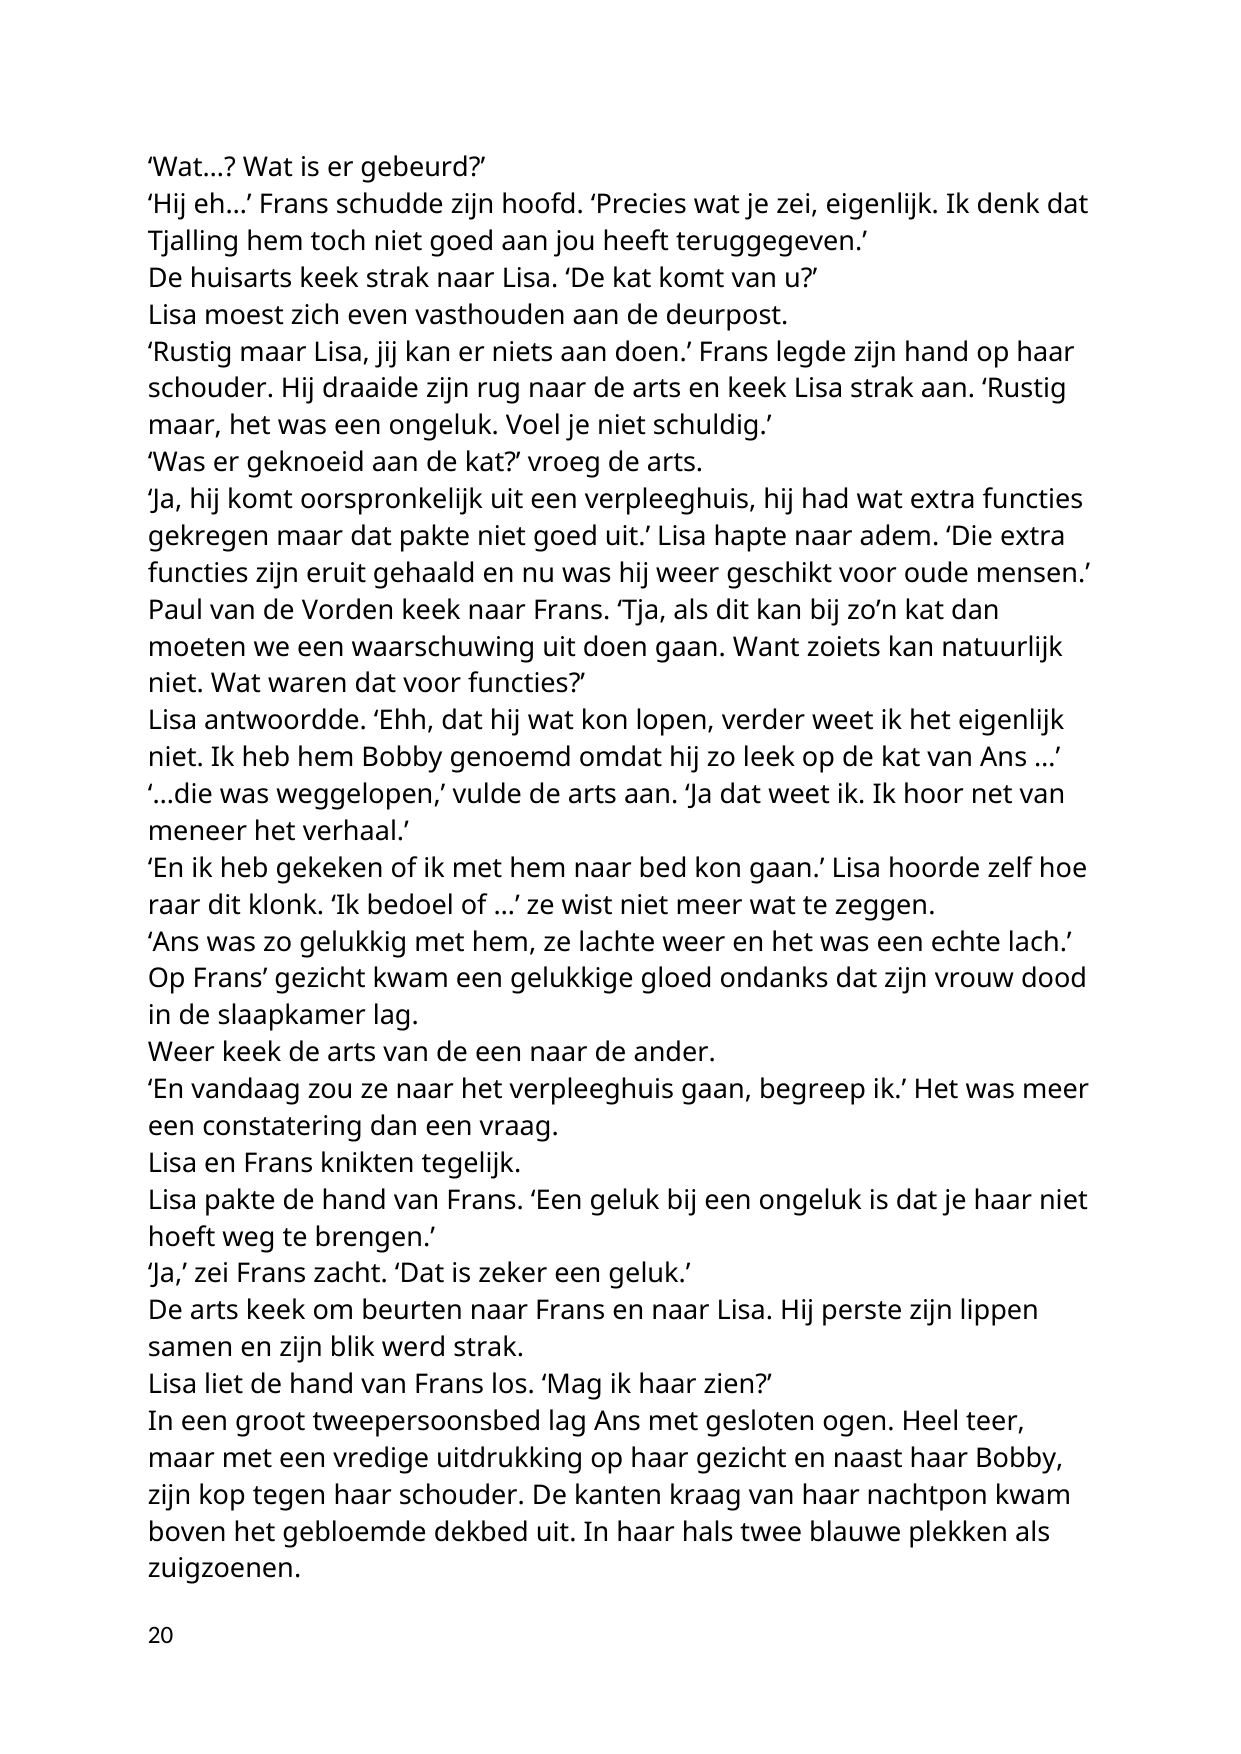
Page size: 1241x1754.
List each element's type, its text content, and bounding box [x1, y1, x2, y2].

text ‘Ja,’ zei Frans zacht. ‘Dat is zeker een geluk.’ [148, 1254, 1093, 1291]
text ‘Wat…? Wat is er gebeurd?’ [148, 148, 1093, 184]
text Lisa antwoordde. ‘Ehh, dat hij wat kon lopen, verder weet ik het eigenlijk niet. Ik heb hem Bobby genoemd omdat hij zo leek op de kat van Ans …’ [148, 701, 1093, 774]
text ‘En vandaag zou ze naar het verpleeghuis gaan, begreep ik.’ Het was meer een constatering dan een vraag. [148, 1069, 1093, 1143]
text Lisa en Frans knikten tegelijk. [148, 1143, 1093, 1180]
text ‘Hij eh…’ Frans schudde zijn hoofd. ‘Precies wat je zei, eigenlijk. Ik denk dat Tjalling hem toch niet goed aan jou heeft teruggegeven.’ [148, 184, 1093, 258]
text ‘Rustig maar Lisa, jij kan er niets aan doen.’ Frans legde zijn hand op haar schouder. Hij draaide zijn rug naar de arts en keek Lisa strak aan. ‘Rustig maar, het was een ongeluk. Voel je niet schuldig.’ [148, 332, 1093, 443]
text ‘Ans was zo gelukkig met hem, ze lachte weer en het was een echte lach.’ Op Frans’ gezicht kwam een gelukkige gloed ondanks dat zijn vrouw dood in de slaapkamer lag. [148, 922, 1093, 1033]
text ‘Was er geknoeid aan de kat?’ vroeg de arts. [148, 443, 1093, 479]
text Lisa pakte de hand van Frans. ‘Een geluk bij een ongeluk is dat je haar niet hoeft weg te brengen.’ [148, 1180, 1093, 1254]
text ‘…die was weggelopen,’ vulde de arts aan. ‘Ja dat weet ik. Ik hoor net van meneer het verhaal.’ [148, 774, 1093, 848]
text ‘En ik heb gekeken of ik met hem naar bed kon gaan.’ Lisa hoorde zelf hoe raar dit klonk. ‘Ik bedoel of …’ ze wist niet meer wat te zeggen. [148, 848, 1093, 922]
text In een groot tweepersoonsbed lag Ans met gesloten ogen. Heel teer, maar met een vredige uitdrukking op haar gezicht en naast haar Bobby, zijn kop tegen haar schouder. De kanten kraag van haar nachtpon kwam boven het gebloemde dekbed uit. In haar hals twee blauwe plekken als zuigzoenen. [148, 1401, 1093, 1586]
text ‘Ja, hij komt oorspronkelijk uit een verpleeghuis, hij had wat extra functies gekregen maar dat pakte niet goed uit.’ Lisa hapte naar adem. ‘Die extra functies zijn eruit gehaald en nu was hij weer geschikt voor oude mensen.’ [148, 479, 1093, 590]
text De arts keek om beurten naar Frans en naar Lisa. Hij perste zijn lippen samen en zijn blik werd strak. [148, 1291, 1093, 1364]
text Paul van de Vorden keek naar Frans. ‘Tja, als dit kan bij zo’n kat dan moeten we een waarschuwing uit doen gaan. Want zoiets kan natuurlijk niet. Wat waren dat voor functies?’ [148, 590, 1093, 701]
text Weer keek de arts van de een naar de ander. [148, 1033, 1093, 1069]
text Lisa liet de hand van Frans los. ‘Mag ik haar zien?’ [148, 1364, 1093, 1401]
text Lisa moest zich even vasthouden aan de deurpost. [148, 295, 1093, 332]
text De huisarts keek strak naar Lisa. ‘De kat komt van u?’ [148, 258, 1093, 295]
